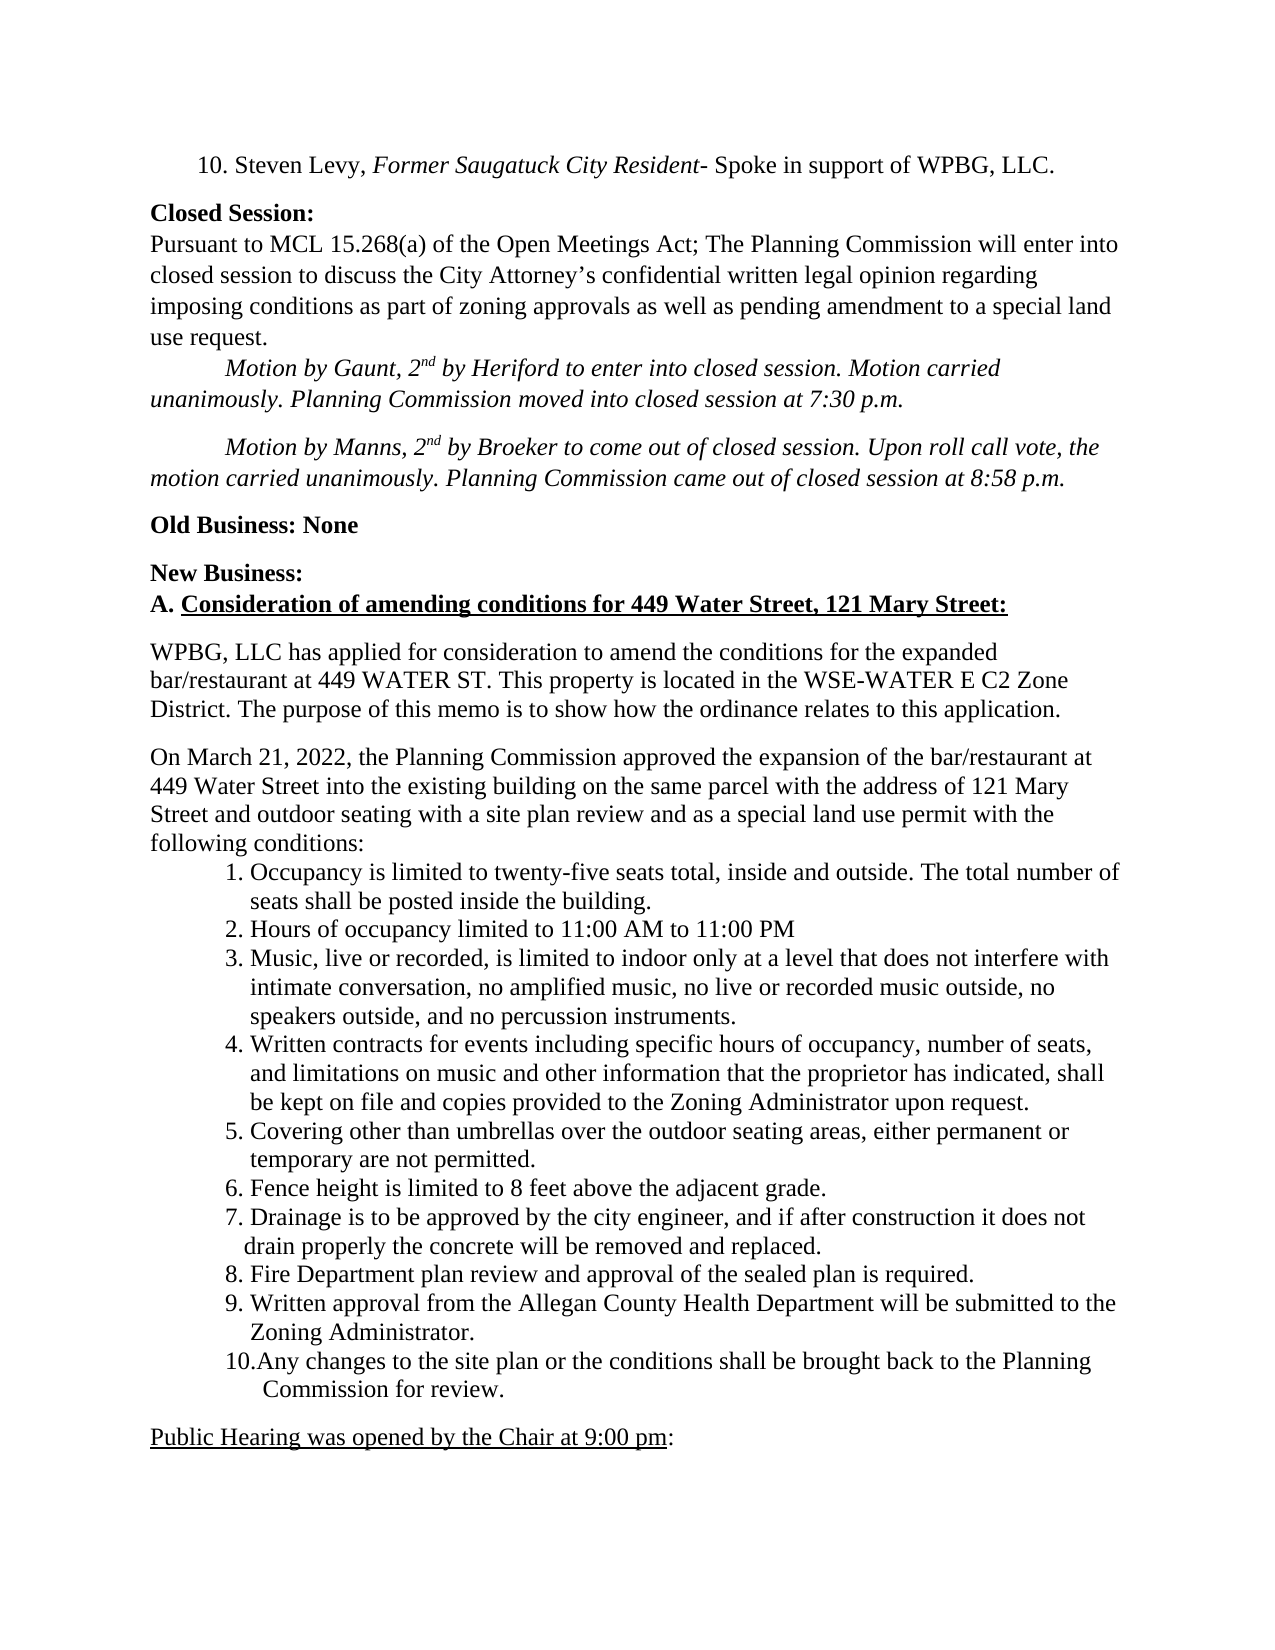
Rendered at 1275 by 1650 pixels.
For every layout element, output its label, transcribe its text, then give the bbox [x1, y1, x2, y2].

text 5. Covering other than umbrellas over the outdoor seating areas, either permanent or [225, 1116, 1125, 1144]
text Street and outdoor seating with a site plan review and as a special land use permit with the [150, 799, 1125, 828]
text Zoning Administrator. [225, 1317, 1125, 1346]
text 9. Written approval from the Allegan County Health Department will be submitted to the [225, 1288, 1125, 1317]
text District. The purpose of this memo is to show how the ordinance relates to this application. [150, 694, 1125, 723]
text 6. Fence height is limited to 8 feet above the adjacent grade. [225, 1173, 1125, 1202]
text Old Business: None [150, 510, 1125, 539]
text Commission for review. [225, 1374, 1125, 1403]
text On March 21, 2022, the Planning Commission approved the expansion of the bar/restaurant at [150, 742, 1125, 771]
text Public Hearing was opened by the Chair at 9:00 pm: [150, 1422, 1125, 1451]
text 3. Music, live or recorded, is limited to indoor only at a level that does not interfere with [225, 943, 1125, 972]
text Closed Session: Pursuant to MCL 15.268(a) of the Open Meetings Act; The Planning Commission will enter into closed session to discuss the City Attorney’s confidential written legal opinion regarding imposing conditions as part of zoning approvals as well as pending amendment to a special land use request. Motion by Gaunt, 2nd by Heriford to enter into closed session. Motion carried unanimously. Planning Commission moved into closed session at 7:30 p.m. [150, 198, 1125, 413]
text and limitations on music and other information that the proprietor has indicated, shall [225, 1058, 1125, 1087]
text temporary are not permitted. [225, 1144, 1125, 1173]
text following conditions: [150, 828, 1125, 857]
text bar/restaurant at 449 WATER ST. This property is located in the WSE-WATER E C2 Zone [150, 666, 1125, 694]
text New Business: A. Consideration of amending conditions for 449 Water Street, 121 Mary Street: [150, 558, 1125, 618]
text seats shall be posted inside the building. [225, 886, 1125, 914]
text 10.Any changes to the site plan or the conditions shall be brought back to the Planning [150, 1346, 1125, 1374]
text 8. Fire Department plan review and approval of the sealed plan is required. [225, 1259, 1125, 1288]
list Steven Levy, Former Saugatuck City Resident- Spoke in support of WPBG, LLC. [197, 150, 1125, 179]
text drain properly the concrete will be removed and replaced. [225, 1231, 1125, 1259]
text Motion by Manns, 2nd by Broeker to come out of closed session. Upon roll call vote, the motion carried unanimously. Planning Commission came out of closed session at 8:58 p.m. [150, 432, 1125, 491]
text intimate conversation, no amplified music, no live or recorded music outside, no [225, 972, 1125, 1001]
text 7. Drainage is to be approved by the city engineer, and if after construction it does not [225, 1202, 1125, 1231]
text 1. Occupancy is limited to twenty-five seats total, inside and outside. The total number of [225, 857, 1125, 886]
text 449 Water Street into the existing building on the same parcel with the address of 121 Mary [150, 771, 1125, 799]
text be kept on file and copies provided to the Zoning Administrator upon request. [225, 1087, 1125, 1116]
text speakers outside, and no percussion instruments. [225, 1001, 1125, 1029]
text 4. Written contracts for events including specific hours of occupancy, number of seats, [225, 1029, 1125, 1058]
text WPBG, LLC has applied for consideration to amend the conditions for the expanded [150, 637, 1125, 666]
text 2. Hours of occupancy limited to 11:00 AM to 11:00 PM [225, 914, 1125, 943]
